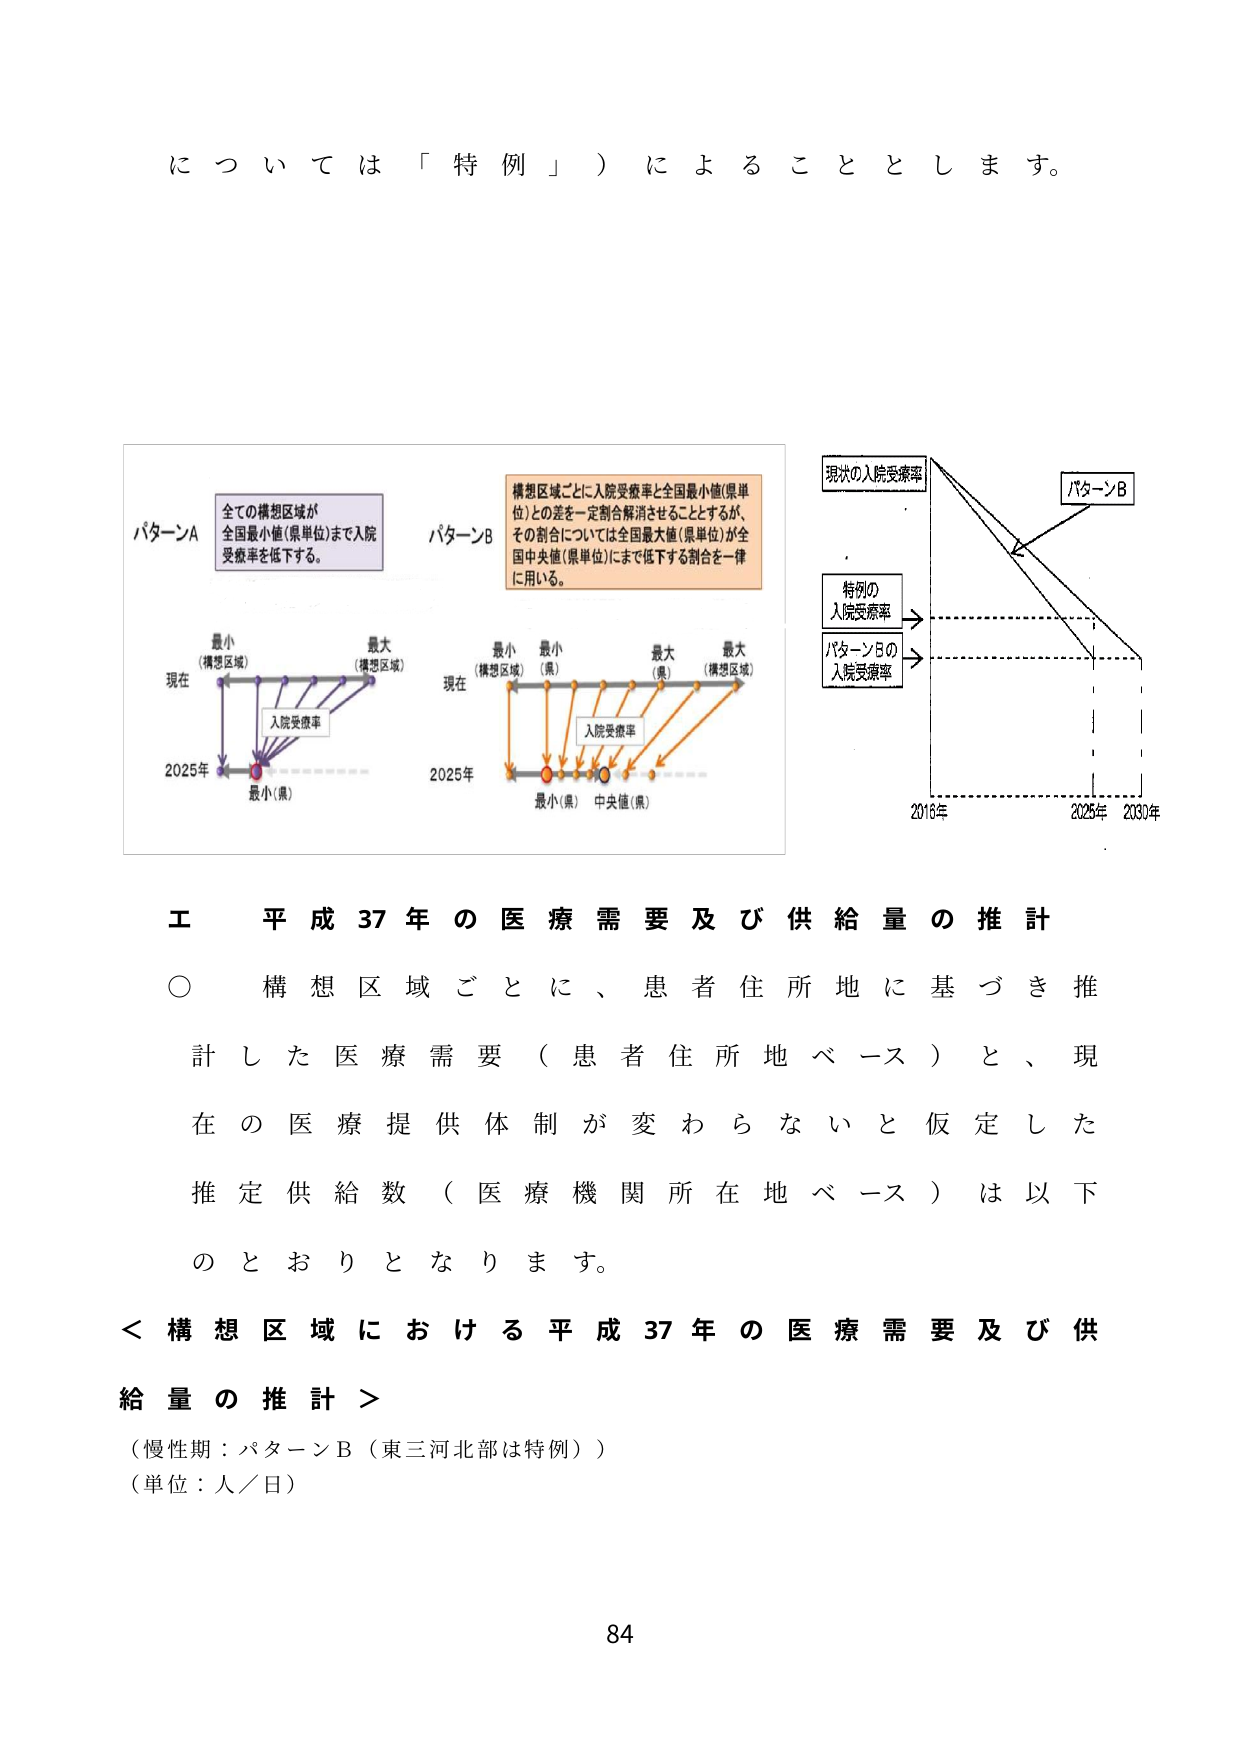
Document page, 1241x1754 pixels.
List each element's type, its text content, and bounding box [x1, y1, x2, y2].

text （慢性期：パターンＢ（東三河北部は特例）） （単位：人／日） [119, 1432, 1121, 1500]
picture [119, 443, 788, 859]
text ○ 構想区域ごとに、患者住所地に基づき推計した医療需要（患者住所地ベース）と、現在の医療提供体制が変わらないと仮定した推定供給数（医療機関所在地ベース）は以下のとおりとなります。 [119, 952, 1121, 1294]
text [143, 129, 1121, 198]
text ＜構想区域における平成37年の医療需要及び供給量の推計＞ [119, 1294, 1121, 1432]
picture [812, 447, 1176, 850]
text エ 平成37年の医療需要及び供給量の推計 [119, 883, 1121, 952]
